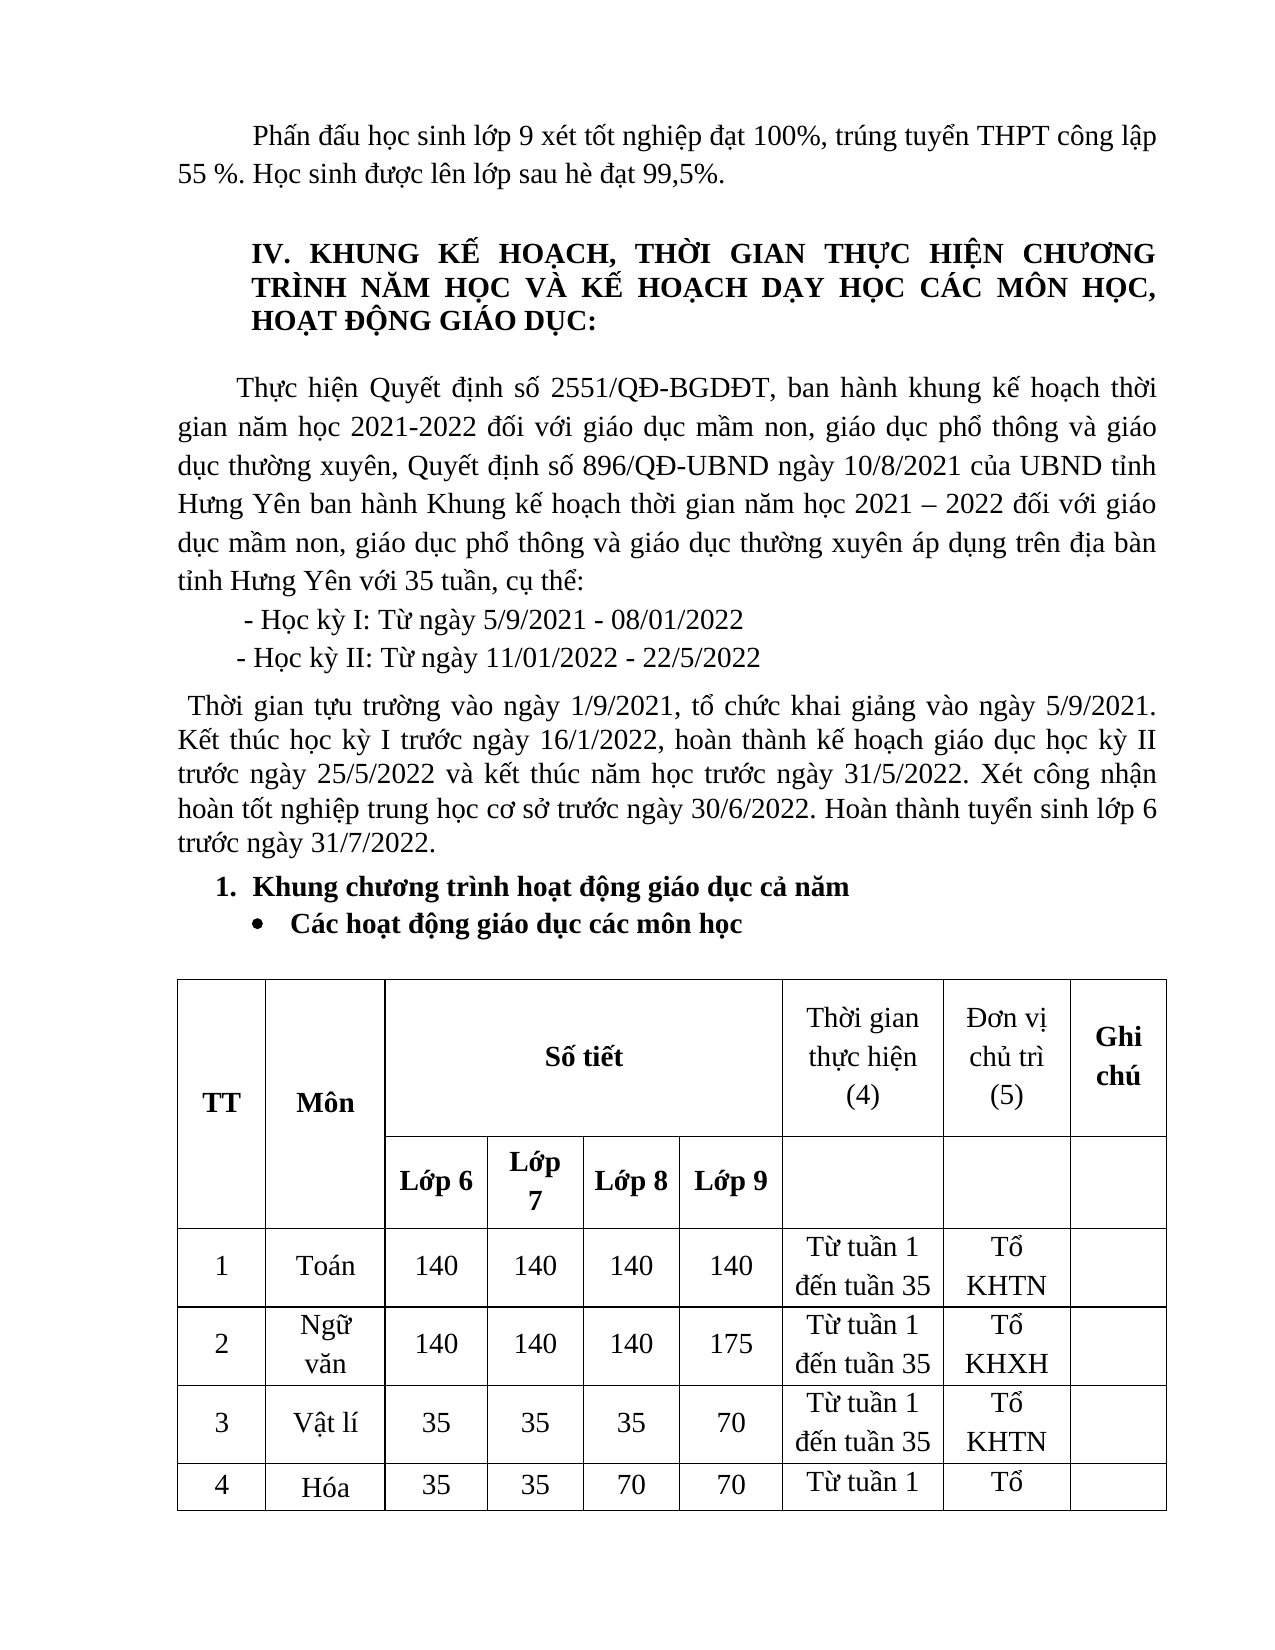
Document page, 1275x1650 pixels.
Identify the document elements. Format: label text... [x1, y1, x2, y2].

table_cell 175 [680, 1308, 782, 1384]
table_header Thời gian thực hiện (4) [783, 980, 943, 1136]
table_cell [783, 1464, 943, 1509]
table_cell 140 [488, 1229, 583, 1306]
table_cell Tổ KHTN [944, 1464, 1070, 1509]
table_cell 35 [386, 1464, 487, 1509]
table_cell Lớp 6 [386, 1137, 487, 1228]
table_header Số tiết [386, 980, 782, 1136]
table_cell Tổ KHTN [944, 1229, 1070, 1306]
table_cell Vật lí [266, 1386, 384, 1463]
table_cell Lớp 9 [680, 1137, 782, 1228]
table_cell 35 [488, 1464, 583, 1509]
table_cell Tổ KHXH [944, 1308, 1070, 1384]
table_cell 140 [680, 1229, 782, 1306]
text Thời gian tựu trường vào ngày 1/9/2021, tổ chức khai giảng vào ngày 5/9/2021. Kết thúc học kỳ I trước ngày 16/1/2022, hoàn thành kế hoạch giáo dục học kỳ II trước ngày 25/5/2022 và kết thúc năm học trước ngày 31/5/2022. Xét công nhận hoàn tốt nghiệp trung học cơ sở trước ngày 30/6/2022. Hoàn thành tuyển sinh lớp 6 trước ngày 31/7/2022. [177, 687, 1157, 859]
table_cell 70 [680, 1464, 782, 1509]
table_header Ghi chú [1071, 980, 1166, 1136]
table_cell [1071, 1308, 1166, 1384]
table_cell Từ tuần 1 đến tuần 35 [783, 1229, 943, 1306]
table_cell 3 [178, 1386, 265, 1463]
table_cell [1071, 1229, 1166, 1306]
table_cell [944, 1137, 1070, 1228]
table_cell [783, 1137, 943, 1228]
text - Học kỳ I: Từ ngày 5/9/2021 - 08/01/2022 [177, 602, 1157, 635]
table_cell 140 [386, 1229, 487, 1306]
table_cell [1071, 1386, 1166, 1463]
text - Học kỳ II: Từ ngày 11/01/2022 - 22/5/2022 [177, 640, 1157, 674]
table_header TT [178, 980, 265, 1228]
table_cell 4 [178, 1464, 265, 1509]
text Phấn đấu học sinh lớp 9 xét tốt nghiệp đạt 100%, trúng tuyển THPT công lập 55 %. Học sinh được lên lớp sau hè đạt 99,5%. [177, 118, 1157, 190]
table_cell 35 [584, 1386, 679, 1463]
table_cell [1071, 1137, 1166, 1228]
table_cell 35 [488, 1386, 583, 1463]
table_cell Tổ KHTN [944, 1386, 1070, 1463]
table_cell 140 [386, 1308, 487, 1384]
table_cell 2 [178, 1308, 265, 1384]
table_header Đơn vị chủ trì (5) [944, 980, 1070, 1136]
table_cell 140 [584, 1229, 679, 1306]
table_cell Từ tuần 1 đến tuần 35 [783, 1308, 943, 1384]
list IV. KHUNG KẾ HOẠCH, THỜI GIAN THỰC HIỆN CHƯƠNG TRÌNH NĂM HỌC VÀ KẾ HOẠCH DẠY HỌC CÁC MÔN HỌC, HOẠT ĐỘNG GIÁO DỤC: [251, 236, 1157, 337]
table_cell 35 [386, 1386, 487, 1463]
table_cell 70 [584, 1464, 679, 1509]
table_cell Lớp 8 [584, 1137, 679, 1228]
table_cell Lớp 7 [488, 1137, 583, 1228]
table_cell 1 [178, 1229, 265, 1306]
table_cell Ngữ văn [266, 1308, 384, 1384]
table_cell Toán [266, 1229, 384, 1306]
list Các hoạt động giáo dục các môn học [252, 904, 1157, 941]
table_cell [1071, 1464, 1166, 1509]
table_cell Hóa học [266, 1464, 384, 1509]
list Khung chương trình hoạt động giáo dục cả năm [215, 866, 1157, 904]
table_cell 140 [584, 1308, 679, 1384]
text Thực hiện Quyết định số 2551/QĐ-BGDĐT, ban hành khung kế hoạch thời gian năm học 2021-2022 đối với giáo dục mầm non, giáo dục phổ thông và giáo dục thường xuyên, Quyết định số 896/QĐ-UBND ngày 10/8/2021 của UBND tỉnh Hưng Yên ban hành Khung kế hoạch thời gian năm học 2021 – 2022 đối với giáo dục mầm non, giáo dục phổ thông và giáo dục thường xuyên áp dụng trên địa bàn tỉnh Hưng Yên với 35 tuần, cụ thể: [177, 371, 1157, 597]
table_cell 140 [488, 1308, 583, 1384]
table_header Môn [266, 980, 384, 1228]
table_cell Từ tuần 1 đến tuần 35 [783, 1386, 943, 1463]
table_cell 70 [680, 1386, 782, 1463]
